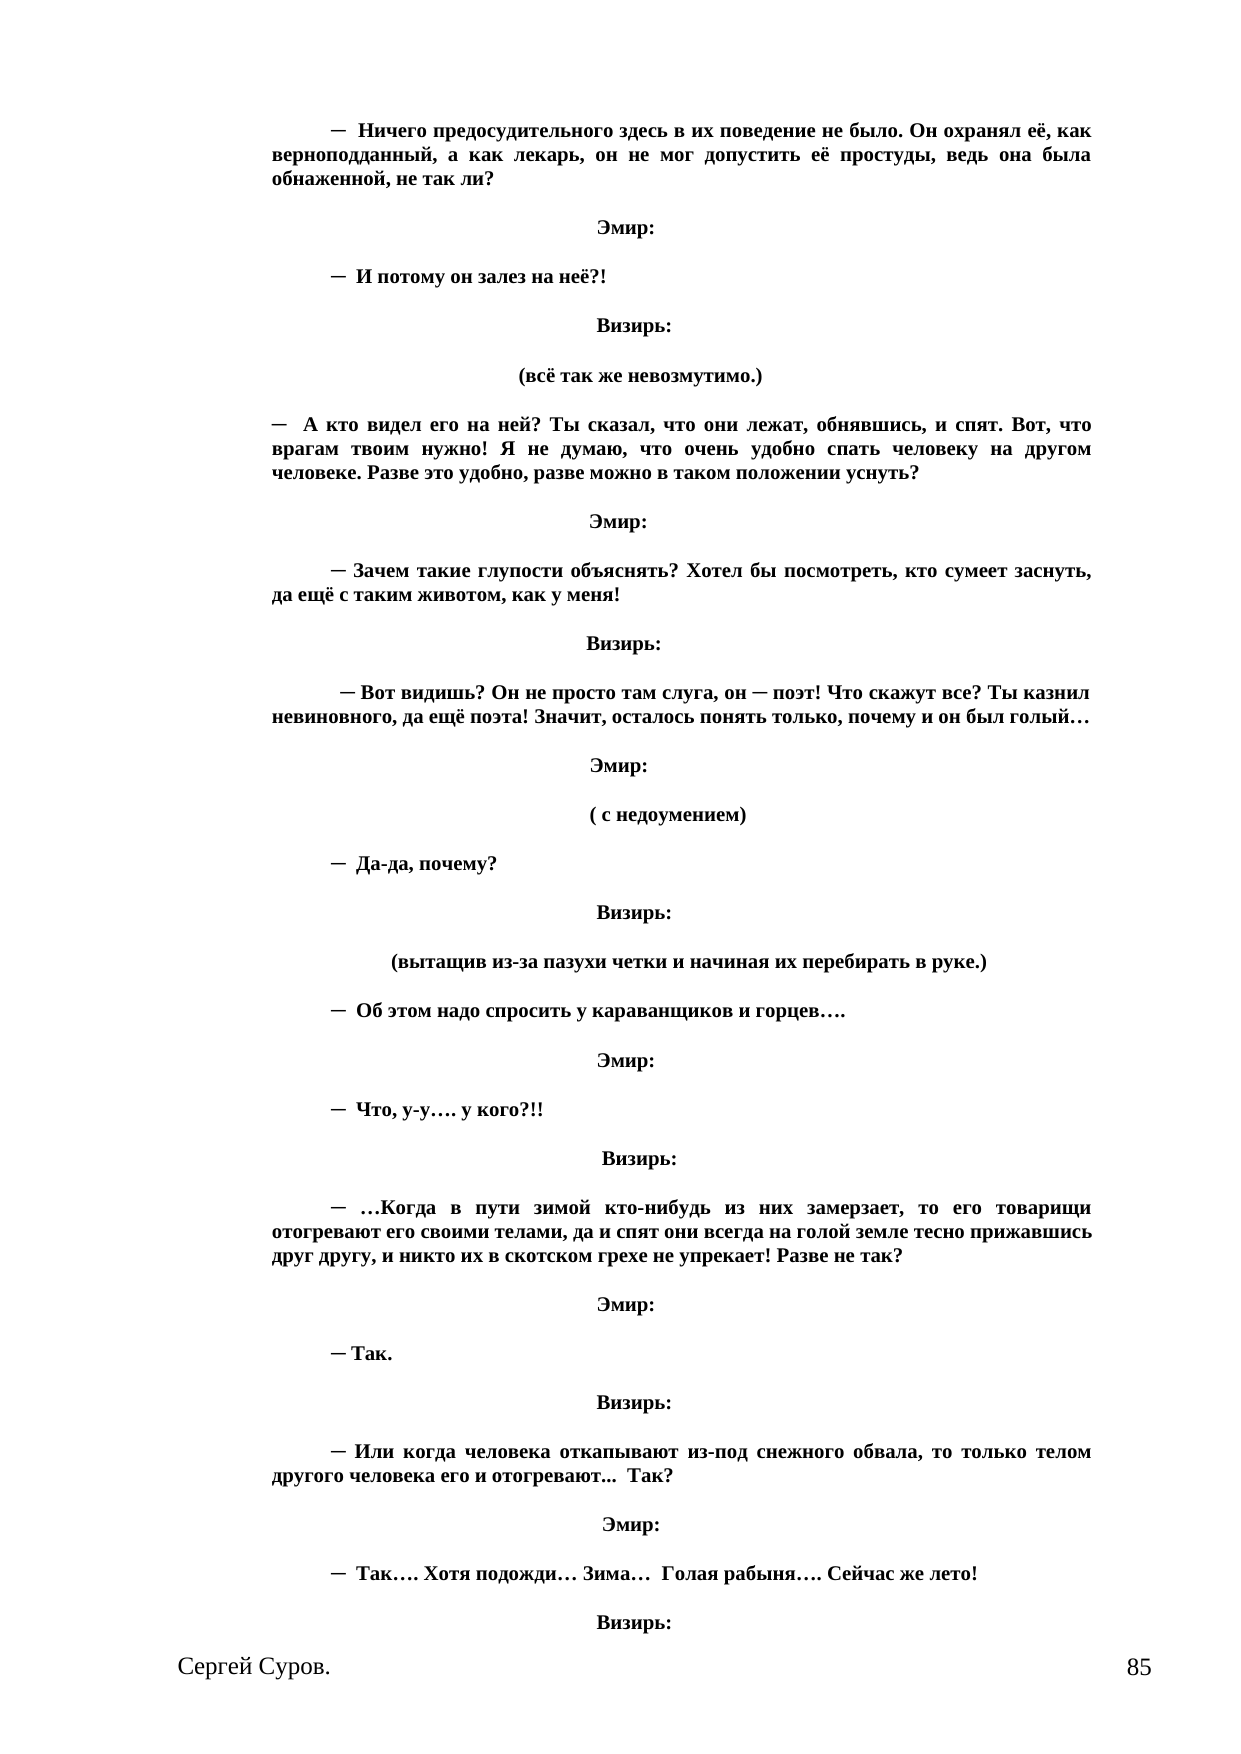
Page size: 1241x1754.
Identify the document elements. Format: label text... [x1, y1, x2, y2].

text ─ Да-да, почему? [272, 851, 1093, 875]
text ─ И потому он залез на неё?! [272, 264, 1093, 288]
text Эмир: [272, 753, 1093, 777]
text ─ Так…. Хотя подожди… Зима… Голая рабыня…. Сейчас же лето! [272, 1561, 1093, 1585]
text ─ Вот видишь? Он не просто там слуга, он ─ поэт! Что скажут все? Ты казнил невиновного, да ещё поэта! Значит, осталось понять только, почему и он был голый… [272, 680, 1093, 728]
text Эмир: [272, 1047, 1093, 1072]
text ─ А кто видел его на ней? Ты сказал, что они лежат, обнявшись, и спят. Вот, что врагам твоим нужно! Я не думаю, что очень удобно спать человеку на другом человеке. Разве это удобно, разве можно в таком положении уснуть? [272, 412, 1093, 484]
text ─ Так. [272, 1341, 1093, 1365]
text Визирь: [272, 313, 1093, 337]
text Эмир: [272, 215, 1093, 239]
text Визирь: [272, 900, 1093, 924]
text Визирь: [272, 1146, 1093, 1170]
text Визирь: [272, 1390, 1093, 1414]
text Эмир: [272, 1512, 1093, 1536]
text (вытащив из-за пазухи четки и начиная их перебирать в руке.) [177, 949, 1093, 973]
text Эмир: [272, 1292, 1093, 1316]
text ─ Ничего предосудительного здесь в их поведение не было. Он охранял её, как верноподданный, а как лекарь, он не мог допустить её простуды, ведь она была обнаженной, не так ли? [272, 118, 1093, 190]
text ( с недоумением) [272, 802, 1093, 826]
text ─ Или когда человека откапывают из-под снежного обвала, то только телом другого человека его и отогревают... Так? [272, 1439, 1093, 1487]
text ─ …Когда в пути зимой кто-нибудь из них замерзает, то его товарищи отогревают его своими телами, да и спят они всегда на голой земле тесно прижавшись друг другу, и никто их в скотском грехе не упрекает! Разве не так? [272, 1195, 1093, 1267]
text Визирь: [272, 631, 1093, 655]
text (всё так же невозмутимо.) [272, 362, 1093, 387]
text Визирь: [272, 1610, 1093, 1634]
text ─ Зачем такие глупости объяснять? Хотел бы посмотреть, кто сумеет заснуть, да ещё с таким животом, как у меня! [272, 558, 1093, 606]
text ─ Об этом надо спросить у караванщиков и горцев…. [272, 998, 1093, 1022]
text Эмир: [177, 509, 1093, 533]
text ─ Что, у-у…. у кого?!! [272, 1097, 1093, 1121]
